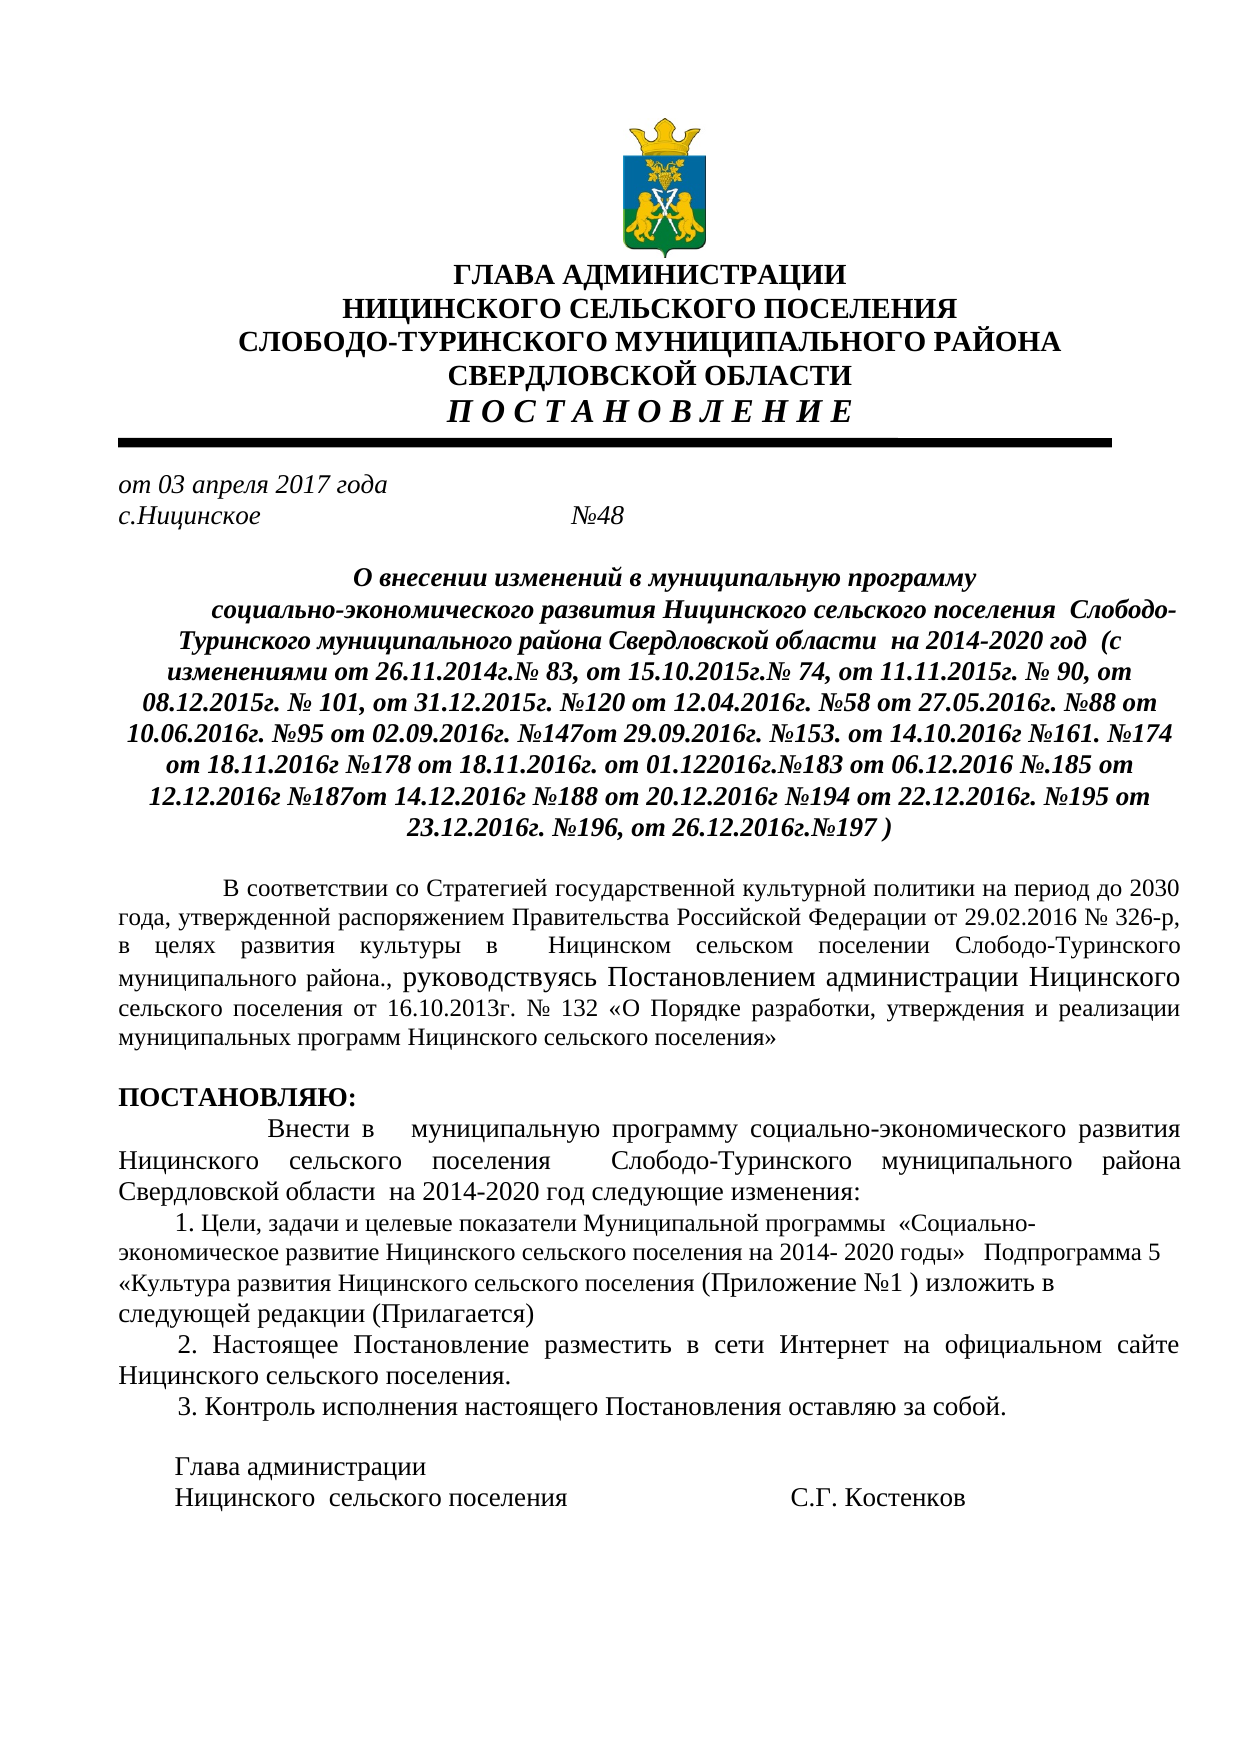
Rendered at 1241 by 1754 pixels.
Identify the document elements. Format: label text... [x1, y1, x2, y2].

text от 03 апреля 2017 года [118, 468, 1181, 499]
text 1. Цели, задачи и целевые показатели Муниципальной программы «Социально-экономическое развитие Ницинского сельского поселения на 2014- 2020 годы» Подпрограмма 5 «Культура развития Ницинского сельского поселения (Приложение №1 ) изложить в следующей редакции (Прилагается) [118, 1206, 1181, 1328]
text 2. Настоящее Постановление разместить в сети Интернет на официальном сайте Ницинского сельского поселения. [118, 1328, 1181, 1391]
text Внести в муниципальную программу социально-экономического развития Ницинского сельского поселения Слободо-Туринского муниципального района Свердловской области на 2014-2020 год следующие изменения: [118, 1113, 1181, 1206]
text социально-экономического развития Ницинского сельского поселения Слободо-Туринского муниципального района Свердловской области на 2014-2020 год (с изменениями от 26.11.2014г.№ 83, от 15.10.2015г.№ 74, от 11.11.2015г. № 90, от 08.12.2015г. № 101, от 31.12.2015г. №120 от 12.04.2016г. №58 от 27.05.2016г. №88 от 10.06.2016г. №95 от 02.09.2016г. №147от 29.09.2016г. №153. от 14.10.2016г №161. №174 от 18.11.2016г №178 от 18.11.2016г. от 01.122016г.№183 от 06.12.2016 №.185 от 12.12.2016г №187от 14.12.2016г №188 от 20.12.2016г №194 от 22.12.2016г. №195 от 23.12.2016г. №196, от 26.12.2016г.№197 ) [118, 593, 1181, 842]
picture [623, 118, 706, 258]
text Глава администрации [118, 1450, 1181, 1482]
text П О С Т А Н О В Л Е Н И Е [118, 391, 1181, 430]
text Ницинского сельского поселения С.Г. Костенков [118, 1482, 1181, 1513]
text ГЛАВА АДМИНИСТРАЦИИ [118, 257, 1181, 291]
text 3. Контроль исполнения настоящего Постановления оставляю за собой. [118, 1391, 1181, 1422]
text О внесении изменений в муниципальную программу [118, 562, 1181, 593]
text НИЦИНСКОГО СЕЛЬСКОГО ПОСЕЛЕНИЯ [118, 291, 1181, 324]
text с.Ницинское №48 [118, 499, 1181, 530]
text СЛОБОДО-ТУРИНСКОГО МУНИЦИПАЛЬНОГО РАЙОНА СВЕРДЛОВСКОЙ ОБЛАСТИ [118, 324, 1181, 391]
text В соответствии со Стратегией государственной культурной политики на период до 2030 года, утвержденной распоряжением Правительства Российской Федерации от 29.02.2016 № 326-р, в целях развития культуры в Ницинском сельском поселении Слободо-Туринского муниципального района., руководствуясь Постановлением администрации Ницинского сельского поселения от 16.10.2013г. № 132 «О Порядке разработки, утверждения и реализации муниципальных программ Ницинского сельского поселения» [118, 873, 1181, 1050]
text ПОСТАНОВЛЯЮ: [118, 1081, 1181, 1113]
